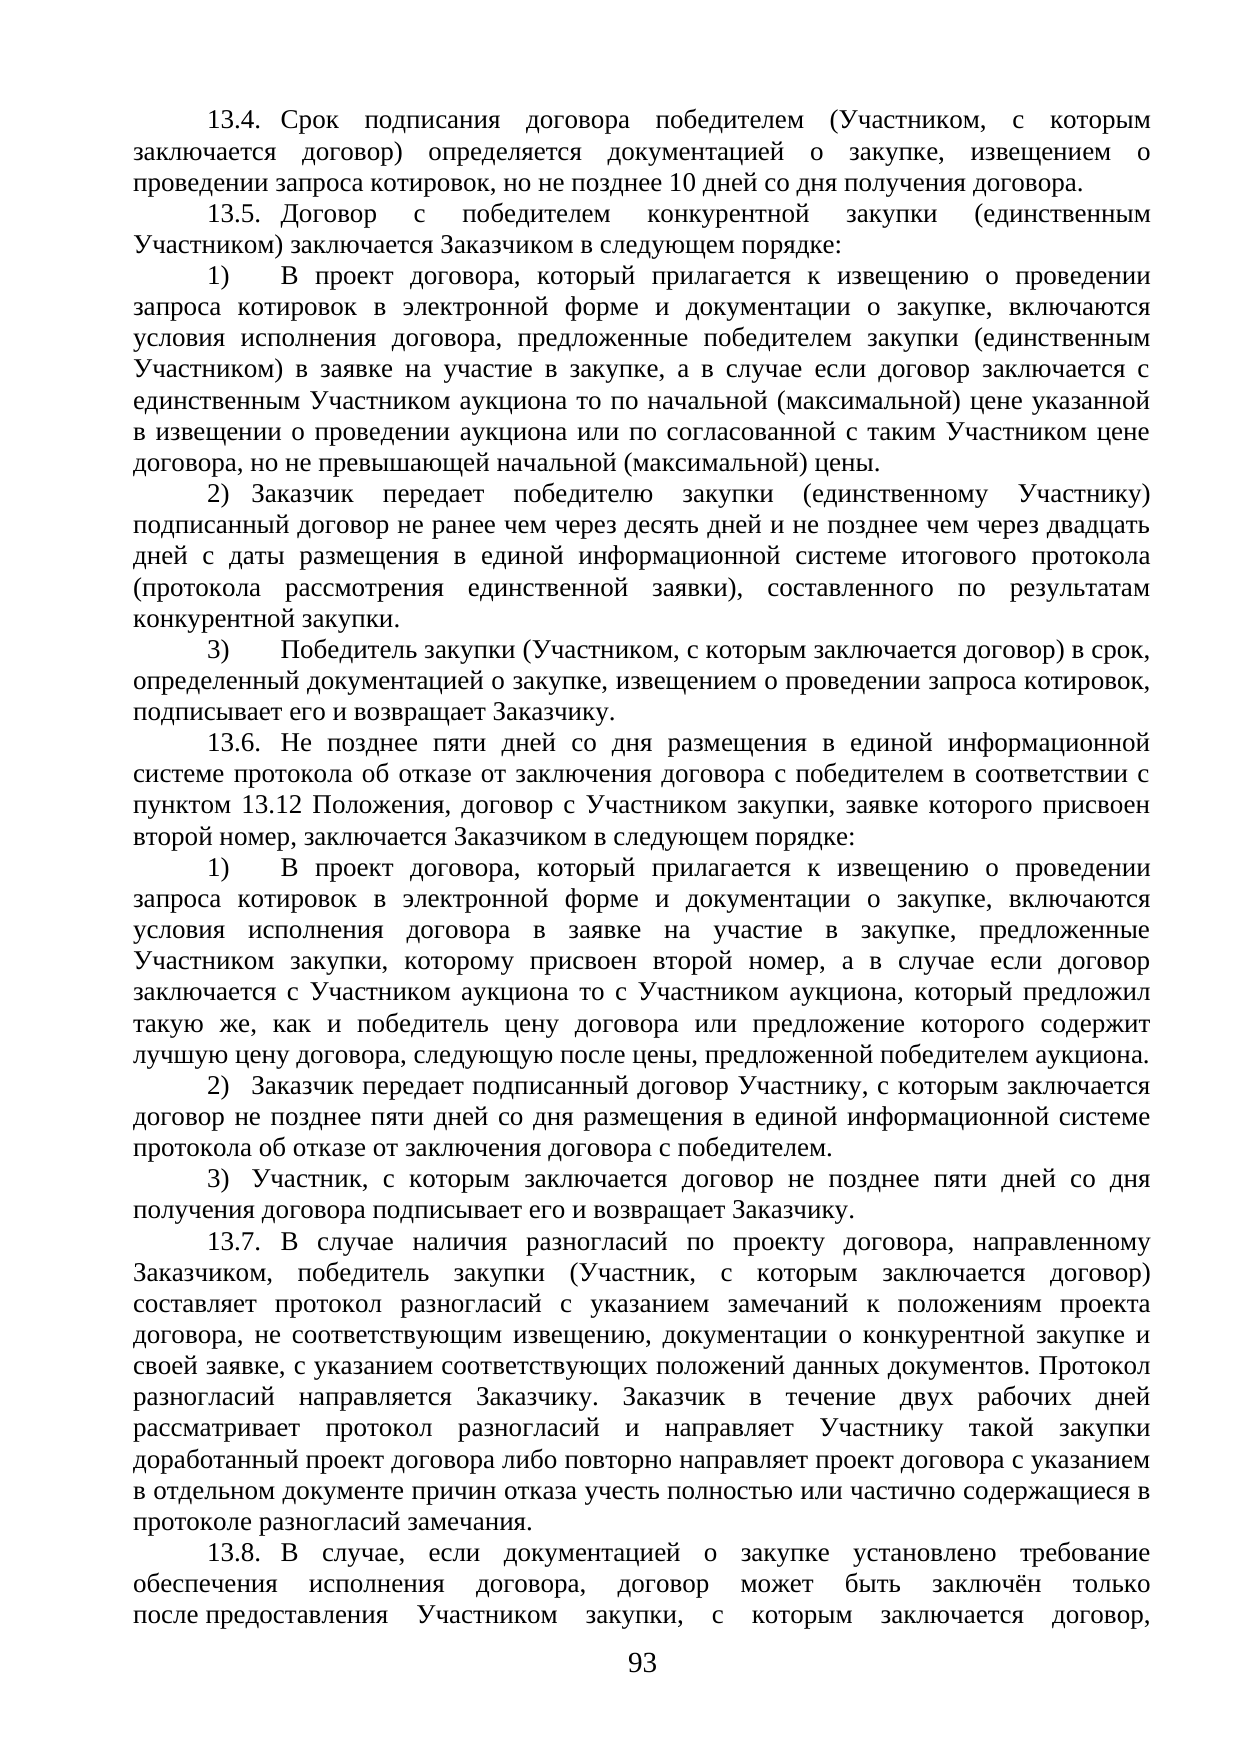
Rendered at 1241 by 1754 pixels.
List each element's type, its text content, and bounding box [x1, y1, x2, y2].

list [133, 1536, 1152, 1629]
list Заказчик передает победителю закупки (единственному Участнику) подписанный договор не ранее чем через десять дней и не позднее чем через двадцать дней с даты размещения в единой информационной системе итогового протокола (протокола рассмотрения единственной заявки), составленного по результатам конкурентной закупки. [133, 477, 1152, 633]
list В случае наличия разногласий по проекту договора, направленному Заказчиком, победитель закупки (Участник, с которым заключается договор) составляет протокол разногласий с указанием замечаний к положениям проекта договора, не соответствующим извещению, документации о конкурентной закупке и своей заявке, с указанием соответствующих положений данных документов. Протокол разногласий направляется Заказчику. Заказчик в течение двух рабочих дней рассматривает протокол разногласий и направляет Участнику такой закупки доработанный проект договора либо повторно направляет проект договора с указанием в отдельном документе причин отказа учесть полностью или частично содержащиеся в протоколе разногласий замечания. [133, 1225, 1152, 1536]
list Договор с победителем конкурентной закупки (единственным Участником) заключается Заказчиком в следующем порядке: [133, 197, 1152, 259]
list В проект договора, который прилагается к извещению о проведении запроса котировок в электронной форме и документации о закупке, включаются условия исполнения договора, предложенные победителем закупки (единственным Участником) в заявке на участие в закупке, а в случае если договор заключается с единственным Участником аукциона то по начальной (максимальной) цене указанной в извещении о проведении аукциона или по согласованной с таким Участником цене договора, но не превышающей начальной (максимальной) цены. [133, 259, 1152, 477]
list Заказчик передает подписанный договор Участнику, с которым заключается договор не позднее пяти дней со дня размещения в единой информационной системе протокола об отказе от заключения договора с победителем. [133, 1069, 1152, 1162]
list В проект договора, который прилагается к извещению о проведении запроса котировок в электронной форме и документации о закупке, включаются условия исполнения договора в заявке на участие в закупке, предложенные Участником закупки, которому присвоен второй номер, а в случае если договор заключается с Участником аукциона то с Участником аукциона, который предложил такую же, как и победитель цену договора или предложение которого содержит лучшую цену договора, следующую после цены, предложенной победителем аукциона. [133, 851, 1152, 1069]
list Участник, с которым заключается договор не позднее пяти дней со дня получения договора подписывает его и возвращает Заказчику. [133, 1162, 1152, 1225]
list Срок подписания договора победителем (Участником, с которым заключается договор) определяется документацией о закупке, извещением о проведении запроса котировок, но не позднее 10 дней со дня получения договора. [133, 103, 1152, 197]
list Не позднее пяти дней со дня размещения в единой информационной системе протокола об отказе от заключения договора с победителем в соответствии с пунктом 13.12 Положения, договор с Участником закупки, заявке которого присвоен второй номер, заключается Заказчиком в следующем порядке: [133, 726, 1152, 851]
list Победитель закупки (Участником, с которым заключается договор) в срок, определенный документацией о закупке, извещением о проведении запроса котировок, подписывает его и возвращает Заказчику. [133, 633, 1152, 726]
